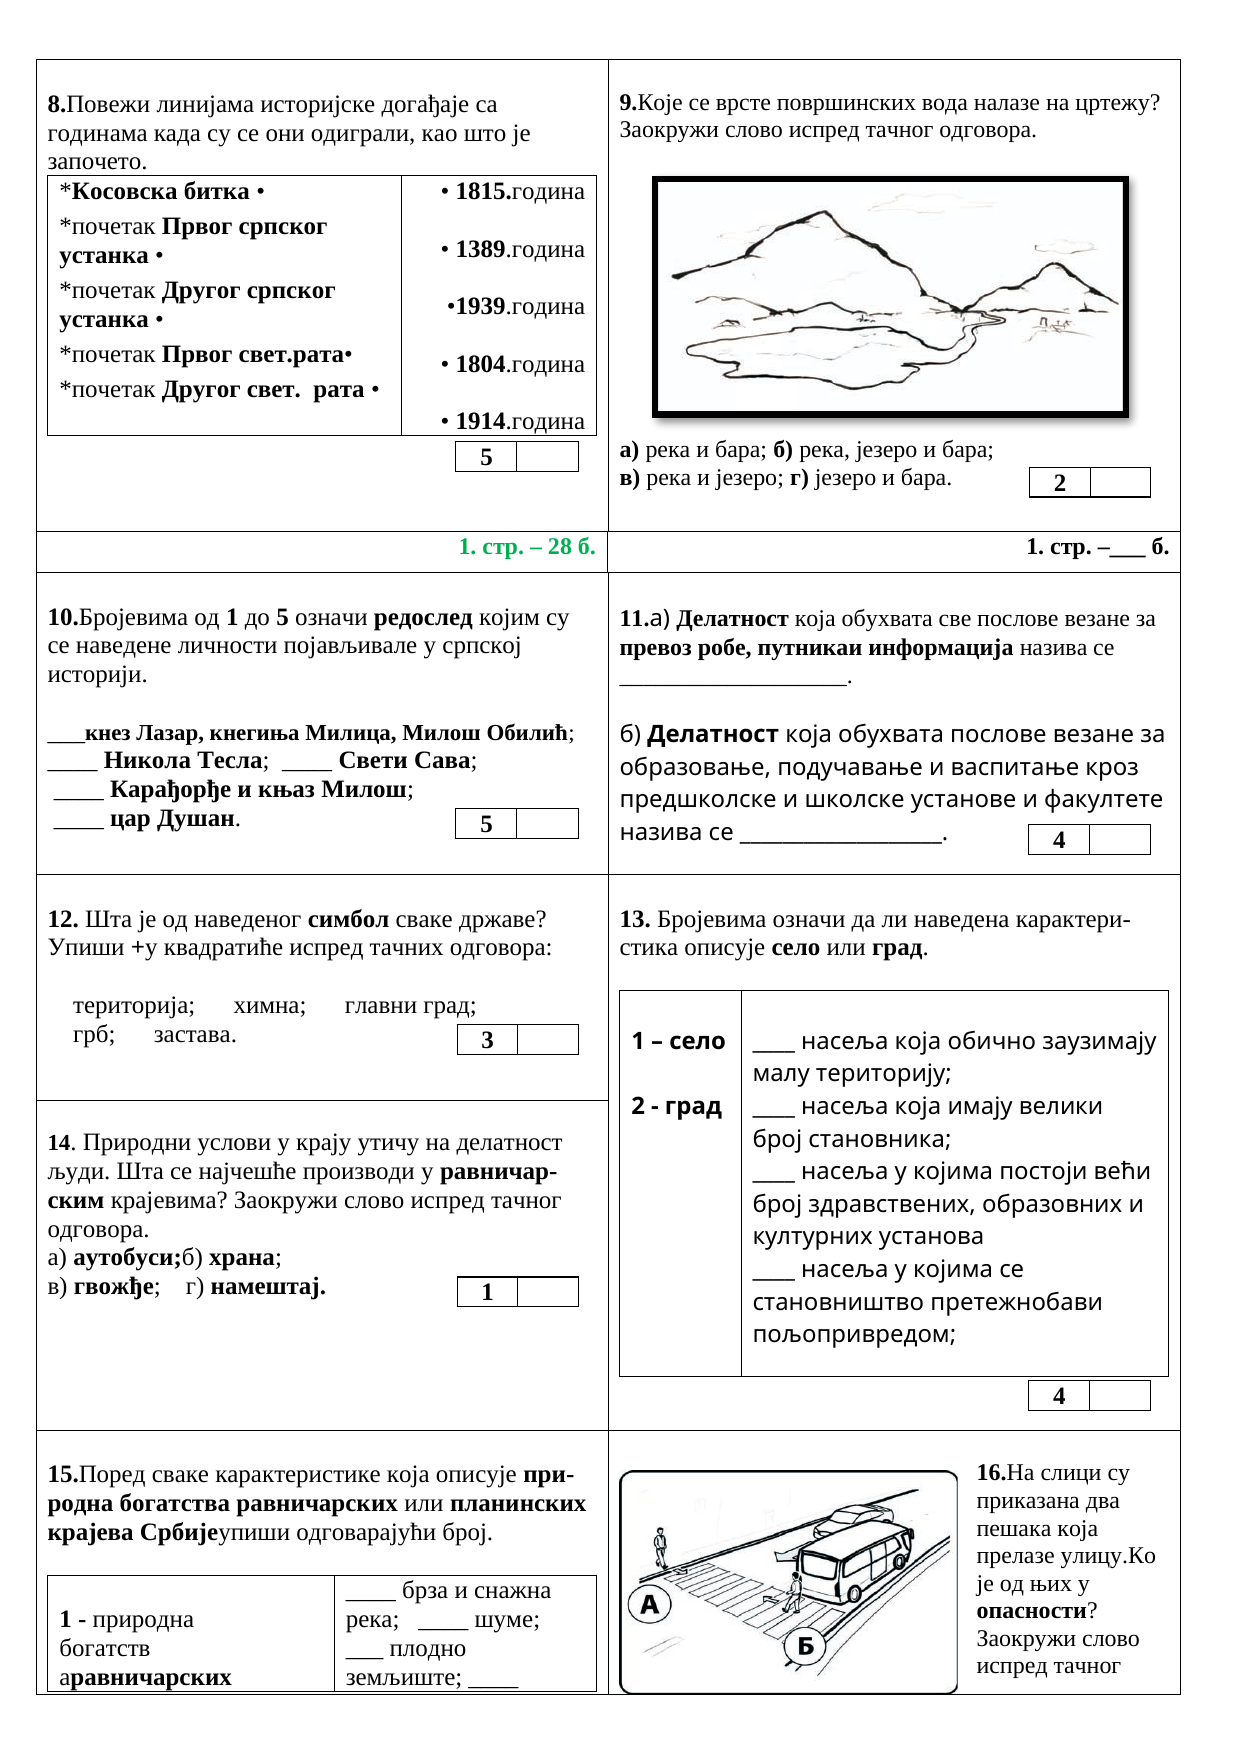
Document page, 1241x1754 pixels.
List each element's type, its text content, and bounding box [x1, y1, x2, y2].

table_cell 12. Шта је од наведеног симбол сваке државе? Упиши +у квадратиће испред тачних одговора:  територија;  химна;  главни град;  грб;  застава. [37, 875, 608, 1100]
table_cell 1. стр. –___ б. [608, 532, 1180, 572]
table_cell 8.Повежи линијама историјске догађаје са годинама када су се они одиграли, као што је започето. [37, 60, 608, 531]
table_cell 13. Бројевима означи да ли наведена карактери-стика описује село или град. [609, 875, 1180, 1430]
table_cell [37, 1431, 608, 1694]
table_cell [609, 1431, 1180, 1694]
table_cell 10.Бројевима од 1 до 5 означи редослед којим су се наведене личности појављивале у српској историји. ___кнез Лазар, кнегиња Милица, Милош Обилић; ____ Никола Тесла; ____ Свети Сава; ____ Карађорђе и књаз Милош; ____ цар Душан. [37, 573, 608, 874]
table_cell 1. стр. – 28 б. [37, 532, 607, 572]
table_cell 14. Природни услови у крају утичу на делатност људи. Шта се најчешће прoизводи у равничар-ским крајевима? Заокружи слово испред тачног одговора. а) аутобуси;б) храна; в) гвожђе; г) намештај. [37, 1101, 608, 1430]
table_cell 9.Које се врсте површинских вода налазе на цртежу?Заокружи слово испред тачног одговора. а) река и бара; б) река, језеро и бара; в) река и језеро; г) језеро и бара. [609, 60, 1180, 531]
table_cell 11.а) Делатност која обухвата све послове везане за превоз робе, путникаи информација назива се ___________________. б) Делатност која обухвата послове везане за образовање, подучавање и васпитање кроз предшколске и школске установе и факултете назива се ___________________. [609, 573, 1180, 874]
